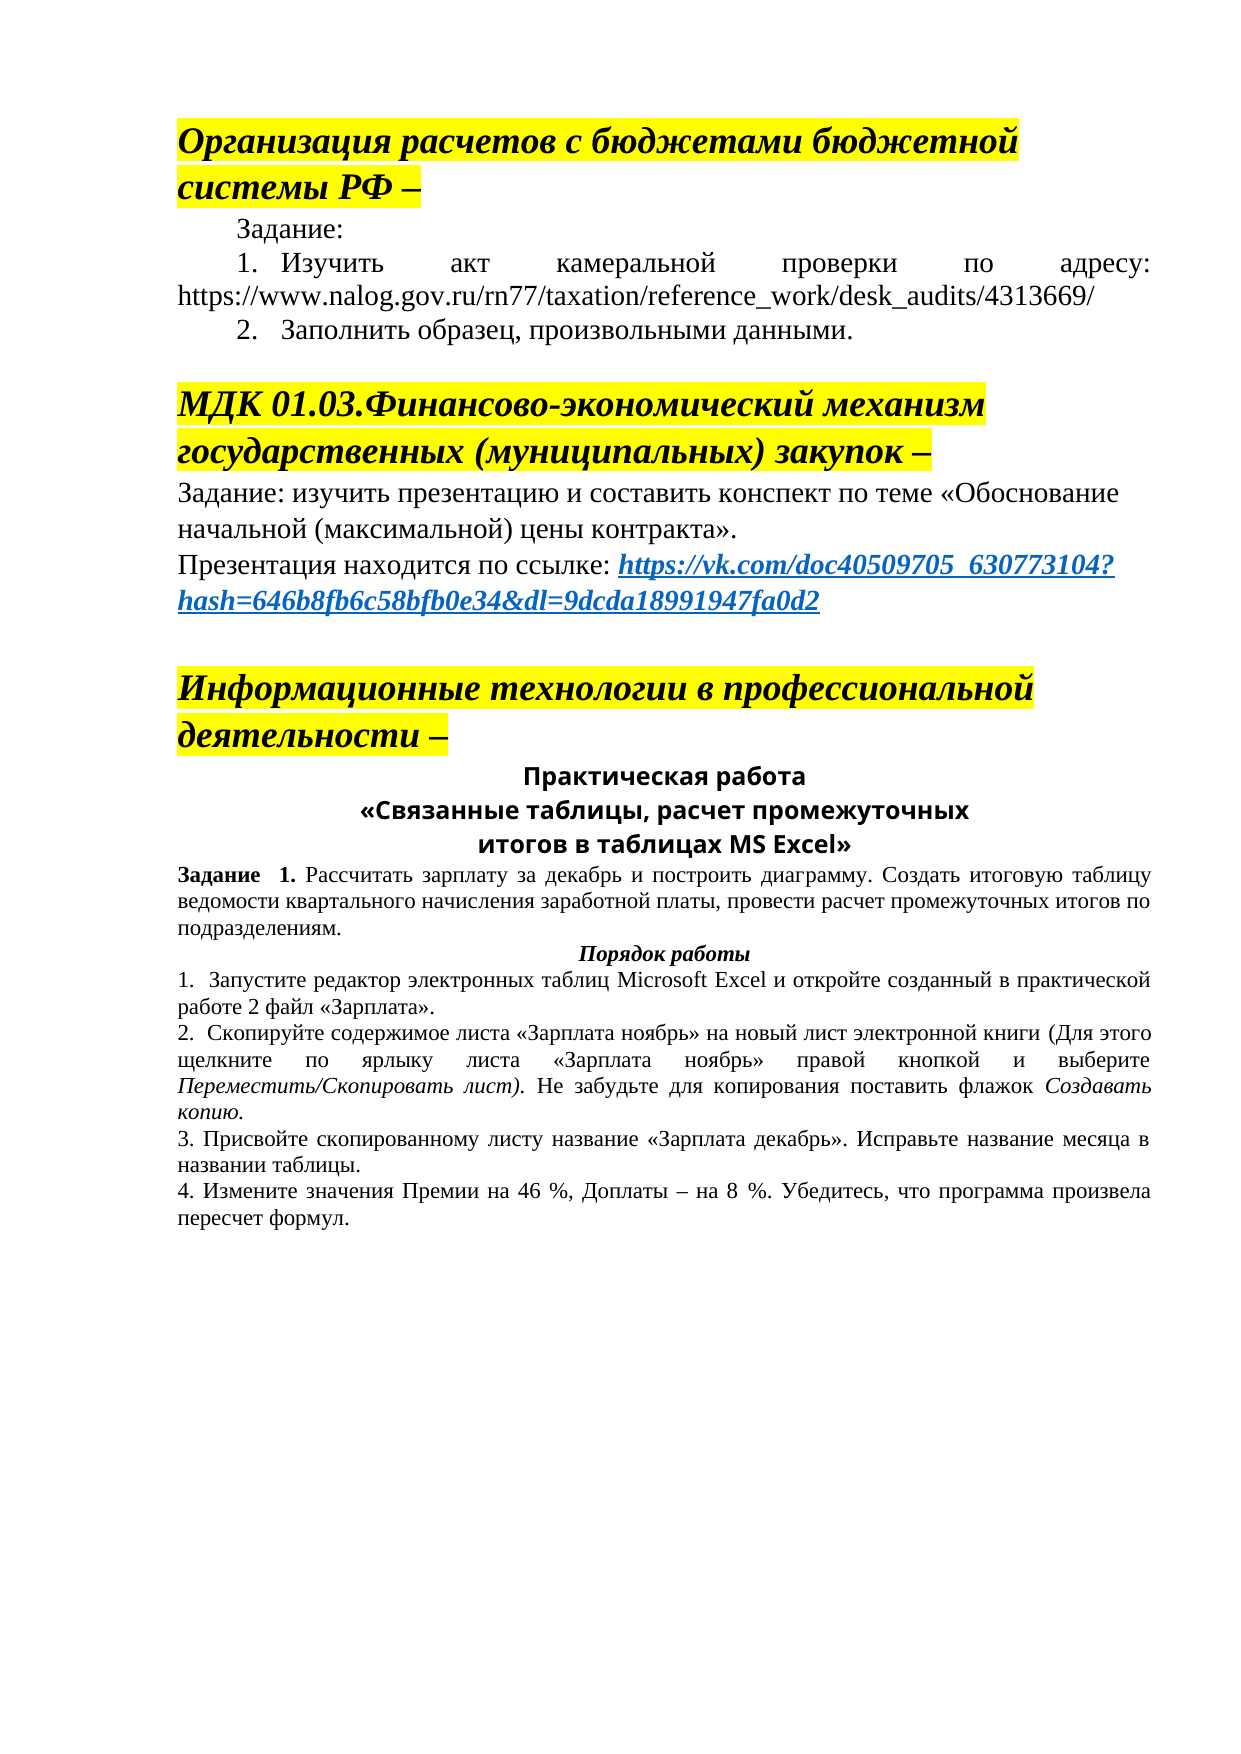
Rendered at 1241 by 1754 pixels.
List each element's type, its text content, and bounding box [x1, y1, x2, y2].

text 3. Присвойте скопированному листу название «Зарплата декабрь». Исправьте название месяца в названии таблицы. [177, 1125, 1152, 1177]
text «Связанные таблицы, расчет промежуточных [177, 793, 1152, 827]
text итогов в таблицах MS Excel» [177, 827, 1152, 861]
list Заполнить образец, произвольными данными. [177, 312, 1152, 345]
text Задание 1. Рассчитать зарплату за декабрь и построить диаграмму. Создать итоговую таблицу ведомости квартального начисления заработной платы, провести расчет промежуточных итогов по подразделениям. [177, 861, 1152, 940]
text 4. Измените значения Премии на 46 %, Доплаты – на 8 %. Убедитесь, что программа произвела пересчет формул. [177, 1177, 1152, 1230]
text Презентация находится по ссылке: https://vk.com/doc40509705_630773104?hash=646b8fb6c58bfb0e34&dl=9dcda18991947fa0d2 [177, 547, 1152, 617]
text Информационные технологии в профессиональной деятельности – [177, 666, 1152, 756]
text МДК 01.03.Финансово-экономический механизм государственных (муниципальных) закупок – [177, 382, 1152, 471]
text Задание: [177, 211, 1152, 245]
text Организация расчетов с бюджетами бюджетной системы РФ – [177, 118, 1152, 208]
text Задание: изучить презентацию и составить конспект по теме «Обоснование начальной (максимальной) цены контракта». [177, 475, 1152, 544]
list Изучить акт камеральной проверки по адресу: https://www.nalog.gov.ru/rn77/taxation/reference_work/desk_audits/4313669/ [177, 245, 1152, 312]
text 2. Скопируйте содержимое листа «Зарплата ноябрь» на новый лист электронной книги (Для этого щелкните по ярлыку листа «Зарплата ноябрь» правой кнопкой и выберите Переместить/Скопировать лист). Не забудьте для копирования поставить флажок Создавать копию. [177, 1019, 1152, 1125]
text Порядок работы [177, 940, 1152, 967]
text 1. Запустите редактор электронных таблиц Microsoft Excel и откройте созданный в практической работе 2 файл «Зарплата». [177, 967, 1152, 1019]
text Практическая работа [177, 759, 1152, 793]
